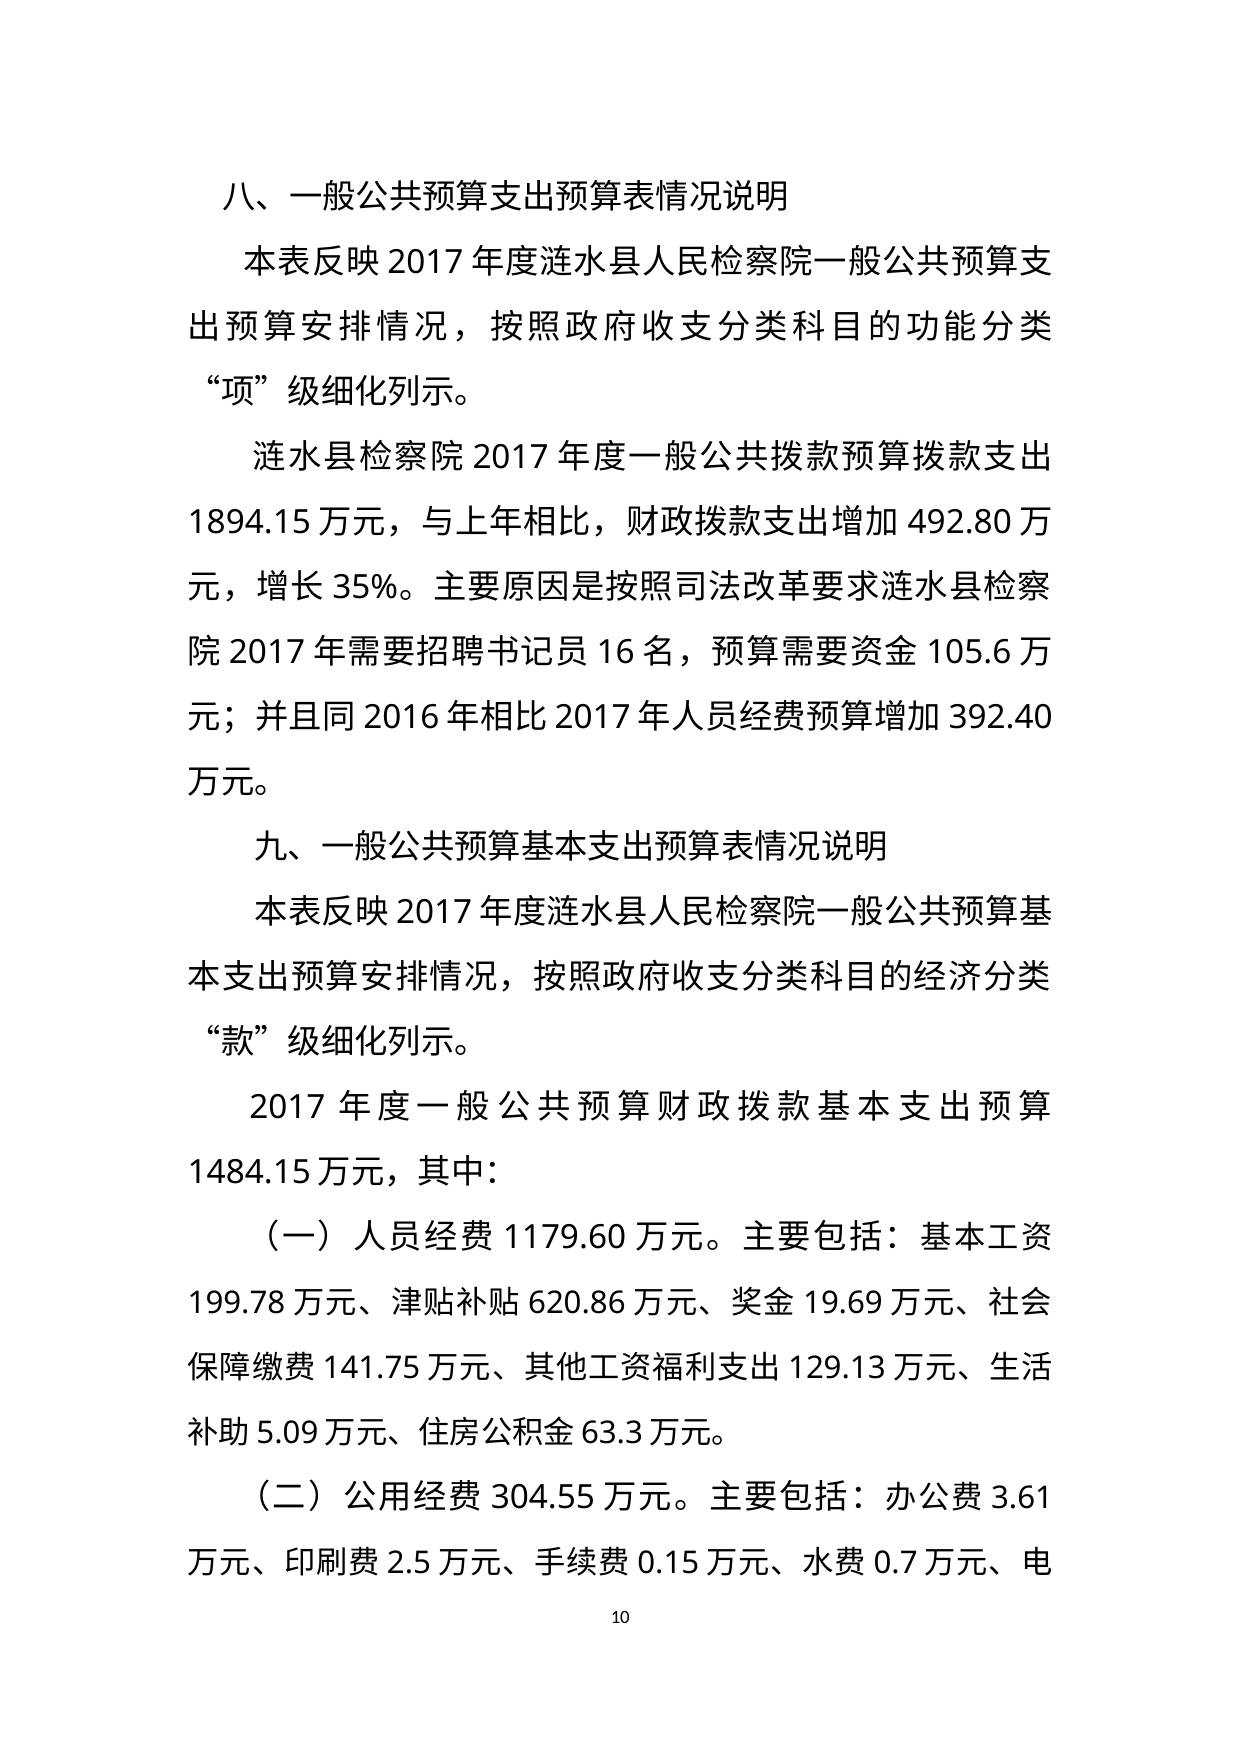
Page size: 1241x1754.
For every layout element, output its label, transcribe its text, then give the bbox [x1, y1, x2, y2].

text 本表反映2017年度涟水县人民检察院一般公共预算基本支出预算安排情况，按照政府收支分类科目的经济分类“款”级细化列示。 [187, 877, 1053, 1072]
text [187, 1462, 1053, 1592]
text 本表反映2017年度涟水县人民检察院一般公共预算支出预算安排情况，按照政府收支分类科目的功能分类“项”级细化列示。 [187, 227, 1053, 422]
text （一）人员经费1179.60万元。主要包括：基本工资199.78万元、津贴补贴620.86万元、奖金19.69万元、社会保障缴费141.75万元、其他工资福利支出129.13万元、生活补助5.09万元、住房公积金63.3万元。 [187, 1202, 1053, 1462]
text 八、一般公共预算支出预算表情况说明 [187, 162, 1053, 227]
text 九、一般公共预算基本支出预算表情况说明 [187, 812, 1053, 877]
text 2017年度一般公共预算财政拨款基本支出预算 1484.15万元，其中： [187, 1072, 1053, 1202]
text 涟水县检察院2017年度一般公共拨款预算拨款支出1894.15万元，与上年相比，财政拨款支出增加492.80万元，增长35%。主要原因是按照司法改革要求涟水县检察院2017年需要招聘书记员16名，预算需要资金105.6万元；并且同2016年相比2017年人员经费预算增加392.40万元。 [187, 422, 1053, 812]
